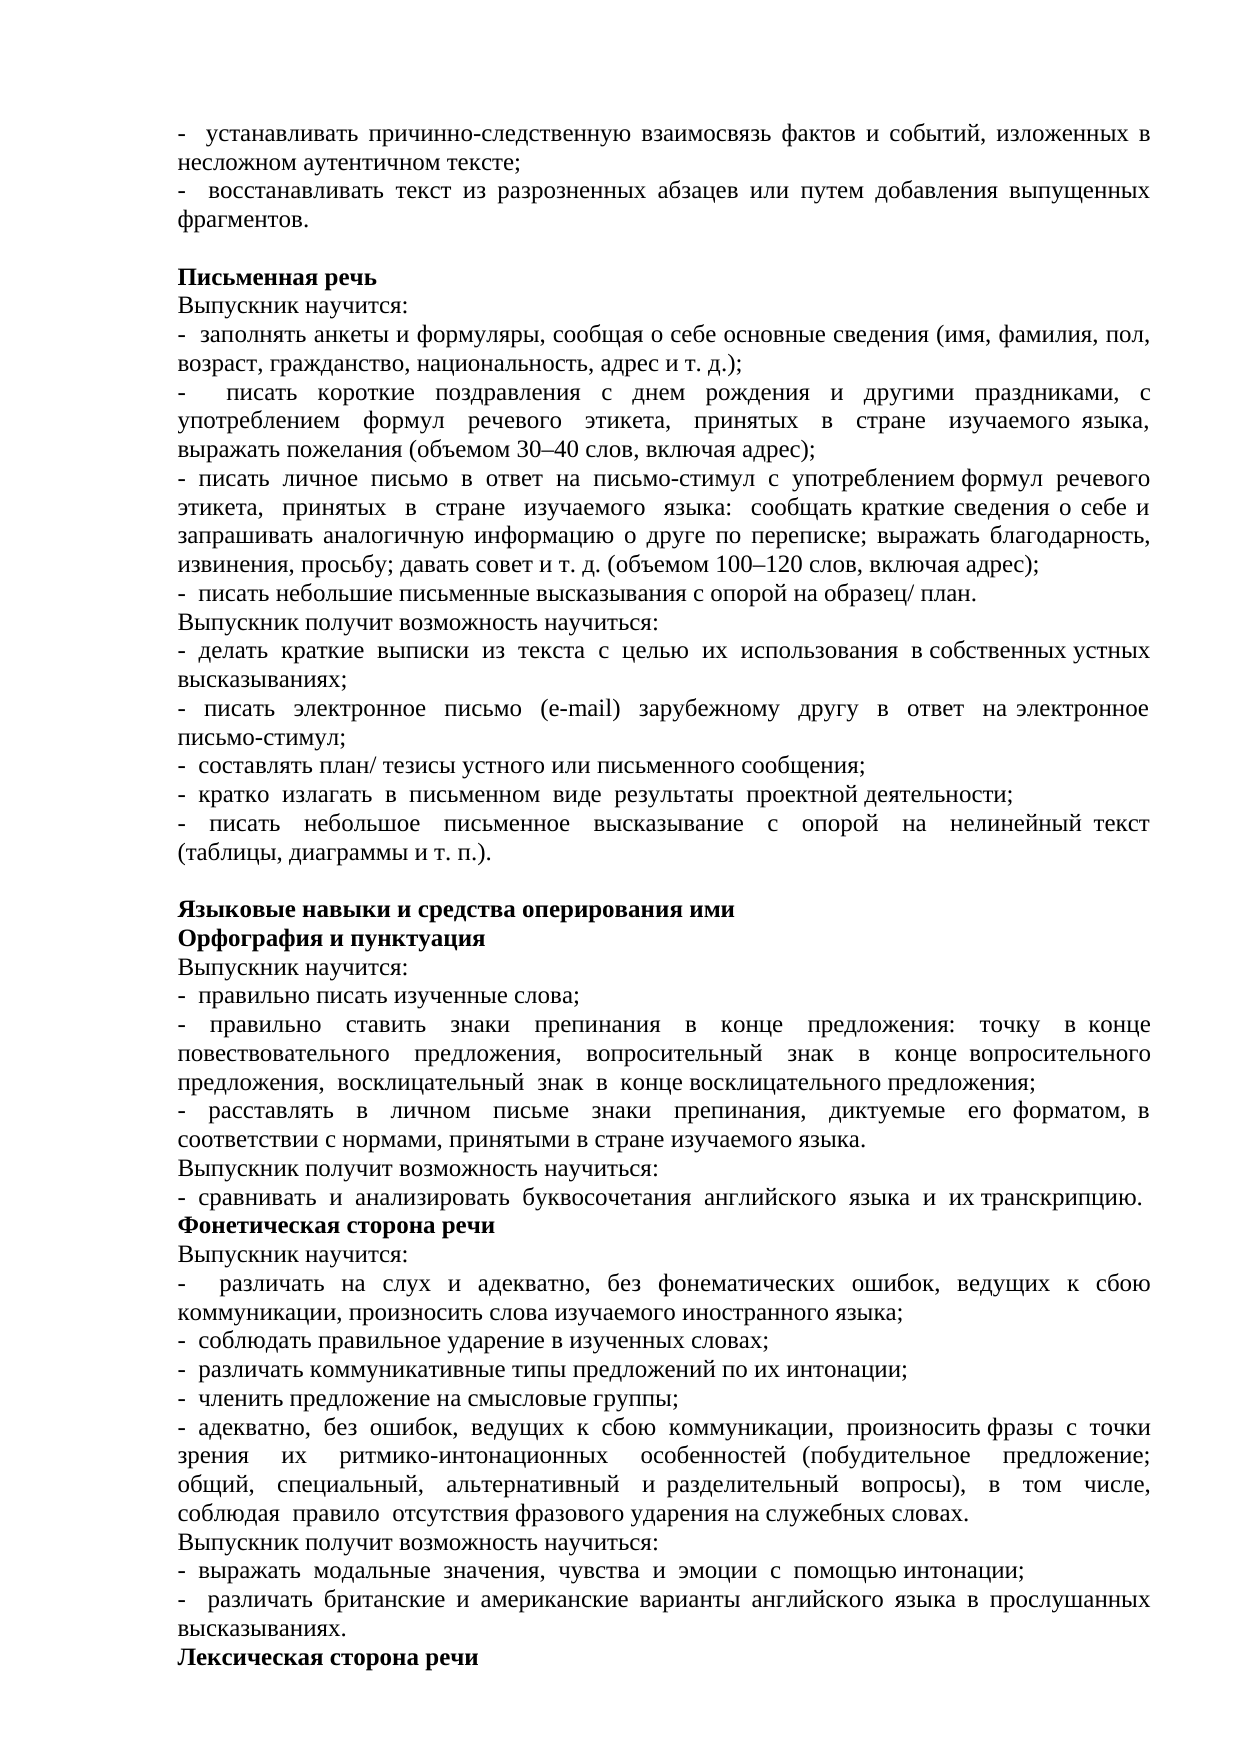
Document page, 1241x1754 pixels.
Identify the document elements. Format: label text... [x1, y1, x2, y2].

text - писать электронное письмо (e-mail) зарубежному другу в ответ на электронное письмо-стимул; [177, 693, 1152, 751]
text - выражать модальные значения, чувства и эмоции с помощью интонации; [177, 1556, 1152, 1584]
text - заполнять анкеты и формуляры, сообщая о себе основные сведения (имя, фамилия, пол, возраст, гражданство, национальность, адрес и т. д.); [177, 319, 1152, 377]
text Выпускник научится: [177, 952, 1152, 981]
text - соблюдать правильное ударение в изученных словах; [177, 1326, 1152, 1354]
text - правильно ставить знаки препинания в конце предложения: точку в конце повествовательного предложения, вопросительный знак в конце вопросительного предложения, восклицательный знак в конце восклицательного предложения; [177, 1009, 1152, 1096]
text - составлять план/ тезисы устного или письменного сообщения; [177, 751, 1152, 779]
text - правильно писать изученные слова; [177, 981, 1152, 1009]
text Выпускник получит возможность научиться: [177, 607, 1152, 636]
text - писать небольшие письменные высказывания с опорой на образец/ план. [177, 578, 1152, 607]
text - сравнивать и анализировать буквосочетания английского языка и их транскрипцию. [177, 1182, 1152, 1211]
text Выпускник научится: [177, 291, 1152, 319]
text Языковые навыки и средства оперирования ими [177, 894, 1152, 923]
text Выпускник научится: [177, 1239, 1152, 1268]
text - устанавливать причинно-следственную взаимосвязь фактов и событий, изложенных в несложном аутентичном тексте; [177, 118, 1152, 176]
text - различать коммуникативные типы предложений по их интонации; [177, 1354, 1152, 1383]
text - писать короткие поздравления с днем рождения и другими праздниками, с употреблением формул речевого этикета, принятых в стране изучаемого языка, выражать пожелания (объемом 30–40 слов, включая адрес); [177, 377, 1152, 463]
text - членить предложение на смысловые группы; [177, 1383, 1152, 1412]
text Письменная речь [177, 262, 1152, 291]
text Выпускник получит возможность научиться: [177, 1153, 1152, 1182]
text - различать британские и американские варианты английского языка в прослушанных высказываниях. [177, 1584, 1152, 1642]
text Выпускник получит возможность научиться: [177, 1527, 1152, 1556]
text - писать небольшое письменное высказывание с опорой на нелинейный текст (таблицы, диаграммы и т. п.). [177, 808, 1152, 866]
text Орфография и пунктуация [177, 923, 1152, 952]
text - адекватно, без ошибок, ведущих к сбою коммуникации, произносить фразы с точки зрения их ритмико-интонационных особенностей (побудительное предложение; общий, специальный, альтернативный и разделительный вопросы), в том числе, соблюдая правило отсутствия фразового ударения на служебных словах. [177, 1412, 1152, 1527]
text Фонетическая сторона речи [177, 1211, 1152, 1239]
text Лексическая сторона речи [177, 1642, 1152, 1671]
text - кратко излагать в письменном виде результаты проектной деятельности; [177, 779, 1152, 808]
text - расставлять в личном письме знаки препинания, диктуемые его форматом, в соответствии с нормами, принятыми в стране изучаемого языка. [177, 1096, 1152, 1153]
text - делать краткие выписки из текста с целью их использования в собственных устных высказываниях; [177, 636, 1152, 693]
text - писать личное письмо в ответ на письмо-стимул с употреблением формул речевого этикета, принятых в стране изучаемого языка: сообщать краткие сведения о себе и запрашивать аналогичную информацию о друге по переписке; выражать благодарность, извинения, просьбу; давать совет и т. д. (объемом 100–120 слов, включая адрес); [177, 463, 1152, 578]
text - восстанавливать текст из разрозненных абзацев или путем добавления выпущенных фрагментов. [177, 176, 1152, 233]
text - различать на слух и адекватно, без фонематических ошибок, ведущих к сбою коммуникации, произносить слова изучаемого иностранного языка; [177, 1268, 1152, 1326]
